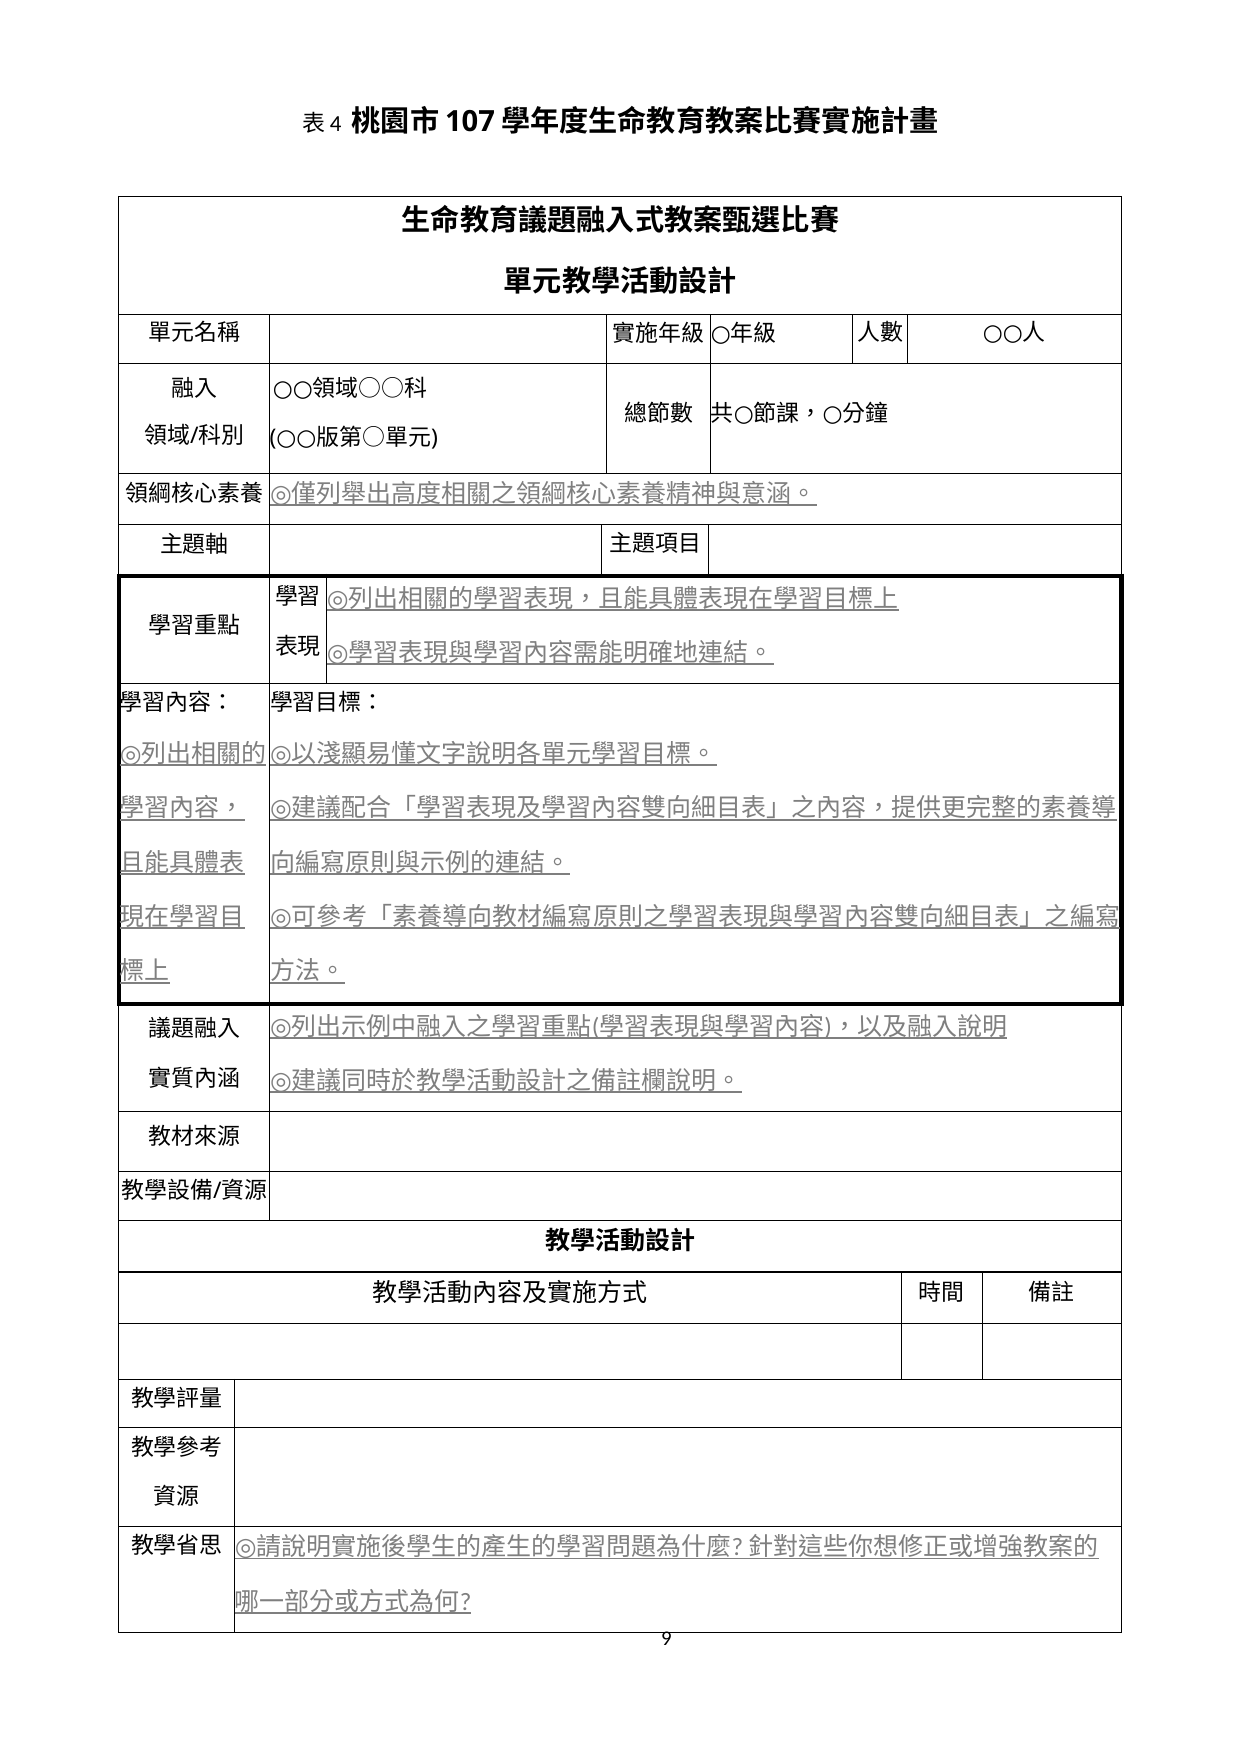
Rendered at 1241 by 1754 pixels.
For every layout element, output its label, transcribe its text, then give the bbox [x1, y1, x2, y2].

table_cell 共○節課，○分鐘 [711, 364, 1121, 472]
table_cell [709, 525, 1121, 573]
table_cell 時間 [902, 1273, 982, 1323]
table_cell [270, 525, 601, 573]
table_cell ◎列出示例中融入之學習重點(學習表現與學習內容)，以及融入說明 ◎建議同時於教學活動設計之備註欄說明。 [270, 1006, 1121, 1111]
table_cell 學習目標： ◎以淺顯易懂文字說明各單元學習目標。 ◎建議配合「學習表現及學習內容雙向細目表」之內容，提供更完整的素養導向編寫原則與示例的連結。 ◎可參考「素養導向教材編寫原則之學習表現與學習內容雙向細目表」之編寫方法。 [270, 684, 1119, 927]
table_cell 主題軸 [119, 525, 269, 573]
table_cell 融入 領域/科別 [119, 364, 269, 472]
table_cell ◎請說明實施後學生的產生的學習問題為什麼? 針對這些你想修正或增強教案的哪一部分或方式為何? [235, 1527, 1121, 1632]
table_cell 學習內容： ◎列出相關的學習內容，且能具體表現在學習目標上 [121, 684, 269, 1001]
table_cell 實施年級 [607, 315, 710, 363]
table_cell [235, 1380, 1121, 1427]
table_cell 主題項目 [602, 525, 708, 573]
table_cell 學習重點 [121, 578, 269, 683]
table_cell 教學活動內容及實施方式 [119, 1273, 901, 1323]
table_cell [235, 1428, 1121, 1526]
table_cell ○年級 [711, 315, 852, 363]
table_cell ◎列出相關的學習表現，且能具體表現在學習目標上 ◎學習表現與學習內容需能明確地連結。 [327, 578, 1119, 683]
table_cell [270, 1112, 1121, 1171]
table_cell [119, 1324, 901, 1379]
table_header 生命教育議題融入式教案甄選比賽 單元教學活動設計 [119, 197, 1121, 314]
table_cell 學習表現 [270, 578, 326, 683]
table_cell 總節數 [607, 364, 710, 472]
table_cell 教學活動設計 [119, 1221, 1121, 1271]
table_cell 教學參考資源 [119, 1428, 234, 1526]
table_cell ○○領域○○科 (○○版第○單元) [270, 364, 606, 472]
table_cell 備註 [983, 1273, 1121, 1323]
table_cell 單元名稱 [119, 315, 269, 363]
table_cell [270, 315, 606, 363]
table_cell 人數 [853, 315, 907, 363]
table_cell [902, 1324, 982, 1379]
table_cell [270, 1172, 1121, 1220]
table_cell 領綱核心素養 [119, 474, 269, 524]
table_cell [983, 1324, 1121, 1379]
table_cell 教學設備/資源 [119, 1172, 269, 1220]
table_cell 學習目標： ◎以淺顯易懂文字說明各單元學習目標。 ◎建議配合「學習表現及學習內容雙向細目表」之內容，提供更完整的素養導向編寫原則與示例的連結。 ◎可參考「素養導向教材編寫原則之學習表現與學習內容雙向細目表」之編寫方法。 [270, 929, 1119, 1001]
table_cell ○○人 [908, 315, 1121, 363]
table_cell 議題融入 實質內涵 [119, 1006, 269, 1111]
table_cell 教學評量 [119, 1380, 234, 1427]
table_cell 教材來源 [119, 1112, 269, 1171]
table_cell 教學省思 [119, 1527, 234, 1632]
text 表4 桃園市107學年度生命教育教案比賽實施計畫 [75, 81, 1165, 156]
table_cell ◎僅列舉出高度相關之領綱核心素養精神與意涵。 [270, 474, 1121, 524]
